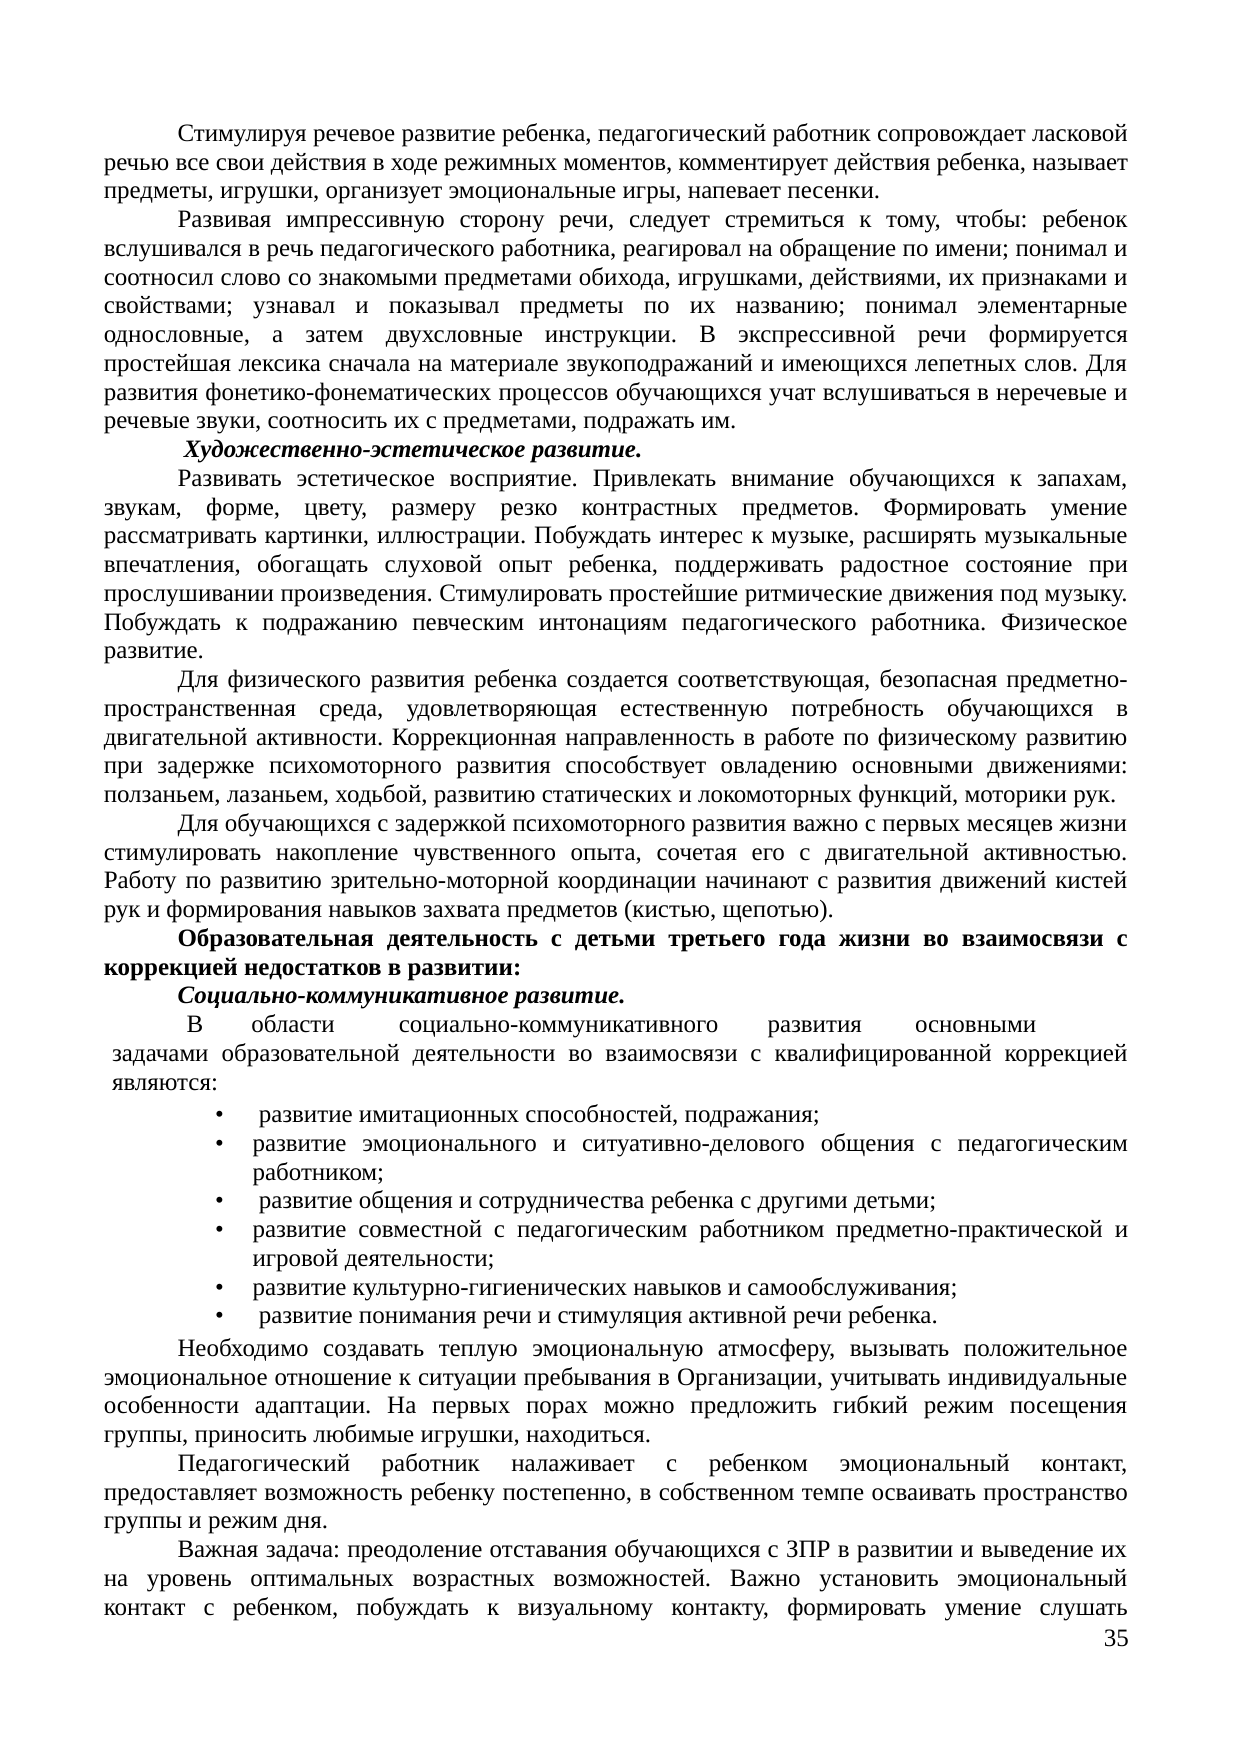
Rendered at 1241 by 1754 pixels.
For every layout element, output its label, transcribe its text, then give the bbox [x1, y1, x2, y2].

text Стимулируя речевое развитие ребенка, педагогический работник сопровождает ласковой речью все свои действия в ходе режимных моментов, комментирует действия ребенка, называет предметы, игрушки, организует эмоциональные игры, напевает песенки. [103, 118, 1128, 204]
text Педагогический работник налаживает с ребенком эмоциональный контакт, предоставляет возможность ребенку постепенно, в собственном темпе осваивать пространство группы и режим дня. [103, 1448, 1128, 1534]
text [103, 1534, 1128, 1620]
text Необходимо создавать теплую эмоциональную атмосферу, вызывать положительное эмоциональное отношение к ситуации пребывания в Организации, учитывать индивидуальные особенности адаптации. На первых порах можно предложить гибкий режим посещения группы, приносить любимые игрушки, находиться. [103, 1333, 1128, 1448]
text Для физического развития ребенка создается соответствующая, безопасная предметно-пространственная среда, удовлетворяющая естественную потребность обучающихся в двигательной активности. Коррекционная направленность в работе по физическому развитию при задержке психомоторного развития способствует овладению основными движениями: ползаньем, лазаньем, ходьбой, развитию статических и локомоторных функций, моторики рук. [103, 664, 1128, 808]
text Развивая импрессивную сторону речи, следует стремиться к тому, чтобы: ребенок вслушивался в речь педагогического работника, реагировал на обращение по имени; понимал и соотносил слово со знакомыми предметами обихода, игрушками, действиями, их признаками и свойствами; узнавал и показывал предметы по их названию; понимал элементарные однословные, а затем двухсловные инструкции. В экспрессивной речи формируется простейшая лексика сначала на материале звукоподражаний и имеющихся лепетных слов. Для развития фонетико-фонематических процессов обучающихся учат вслушиваться в неречевые и речевые звуки, соотносить их с предметами, подражать им. [103, 204, 1128, 434]
list развитие культурно-гигиенических навыков и самообслуживания; [215, 1272, 1128, 1301]
text Развивать эстетическое восприятие. Привлекать внимание обучающихся к запахам, звукам, форме, цвету, размеру резко контрастных предметов. Формировать умение рассматривать картинки, иллюстрации. Побуждать интерес к музыке, расширять музыкальные впечатления, обогащать слуховой опыт ребенка, поддерживать радостное состояние при прослушивании произведения. Стимулировать простейшие ритмические движения под музыку. Побуждать к подражанию певческим интонациям педагогического работника. Физическое развитие. [103, 463, 1128, 664]
list развитие эмоционального и ситуативно-делового общения с педагогическим работником; [215, 1128, 1128, 1186]
text В области социально-коммуникативного развития основными задачами образовательной деятельности во взаимосвязи с квалифицированной коррекцией являются: [112, 1009, 1128, 1096]
list развитие совместной с педагогическим работником предметно-практической и игровой деятельности; [215, 1214, 1128, 1272]
list развитие понимания речи и стимуляция активной речи ребенка. [215, 1301, 1128, 1329]
text Для обучающихся с задержкой психомоторного развития важно с первых месяцев жизни стимулировать накопление чувственного опыта, сочетая его с двигательной активностью. Работу по развитию зрительно-моторной координации начинают с развития движений кистей рук и формирования навыков захвата предметов (кистью, щепотью). [103, 808, 1128, 923]
text Социально-коммуникативное развитие. [103, 981, 1128, 1009]
list развитие имитационных способностей, подражания; [215, 1099, 1128, 1128]
text Образовательная деятельность с детьми третьего года жизни во взаимосвязи с коррекцией недостатков в развитии: [103, 923, 1128, 981]
text Художественно-эстетическое развитие. [103, 434, 1128, 463]
list развитие общения и сотрудничества ребенка с другими детьми; [215, 1186, 1128, 1214]
